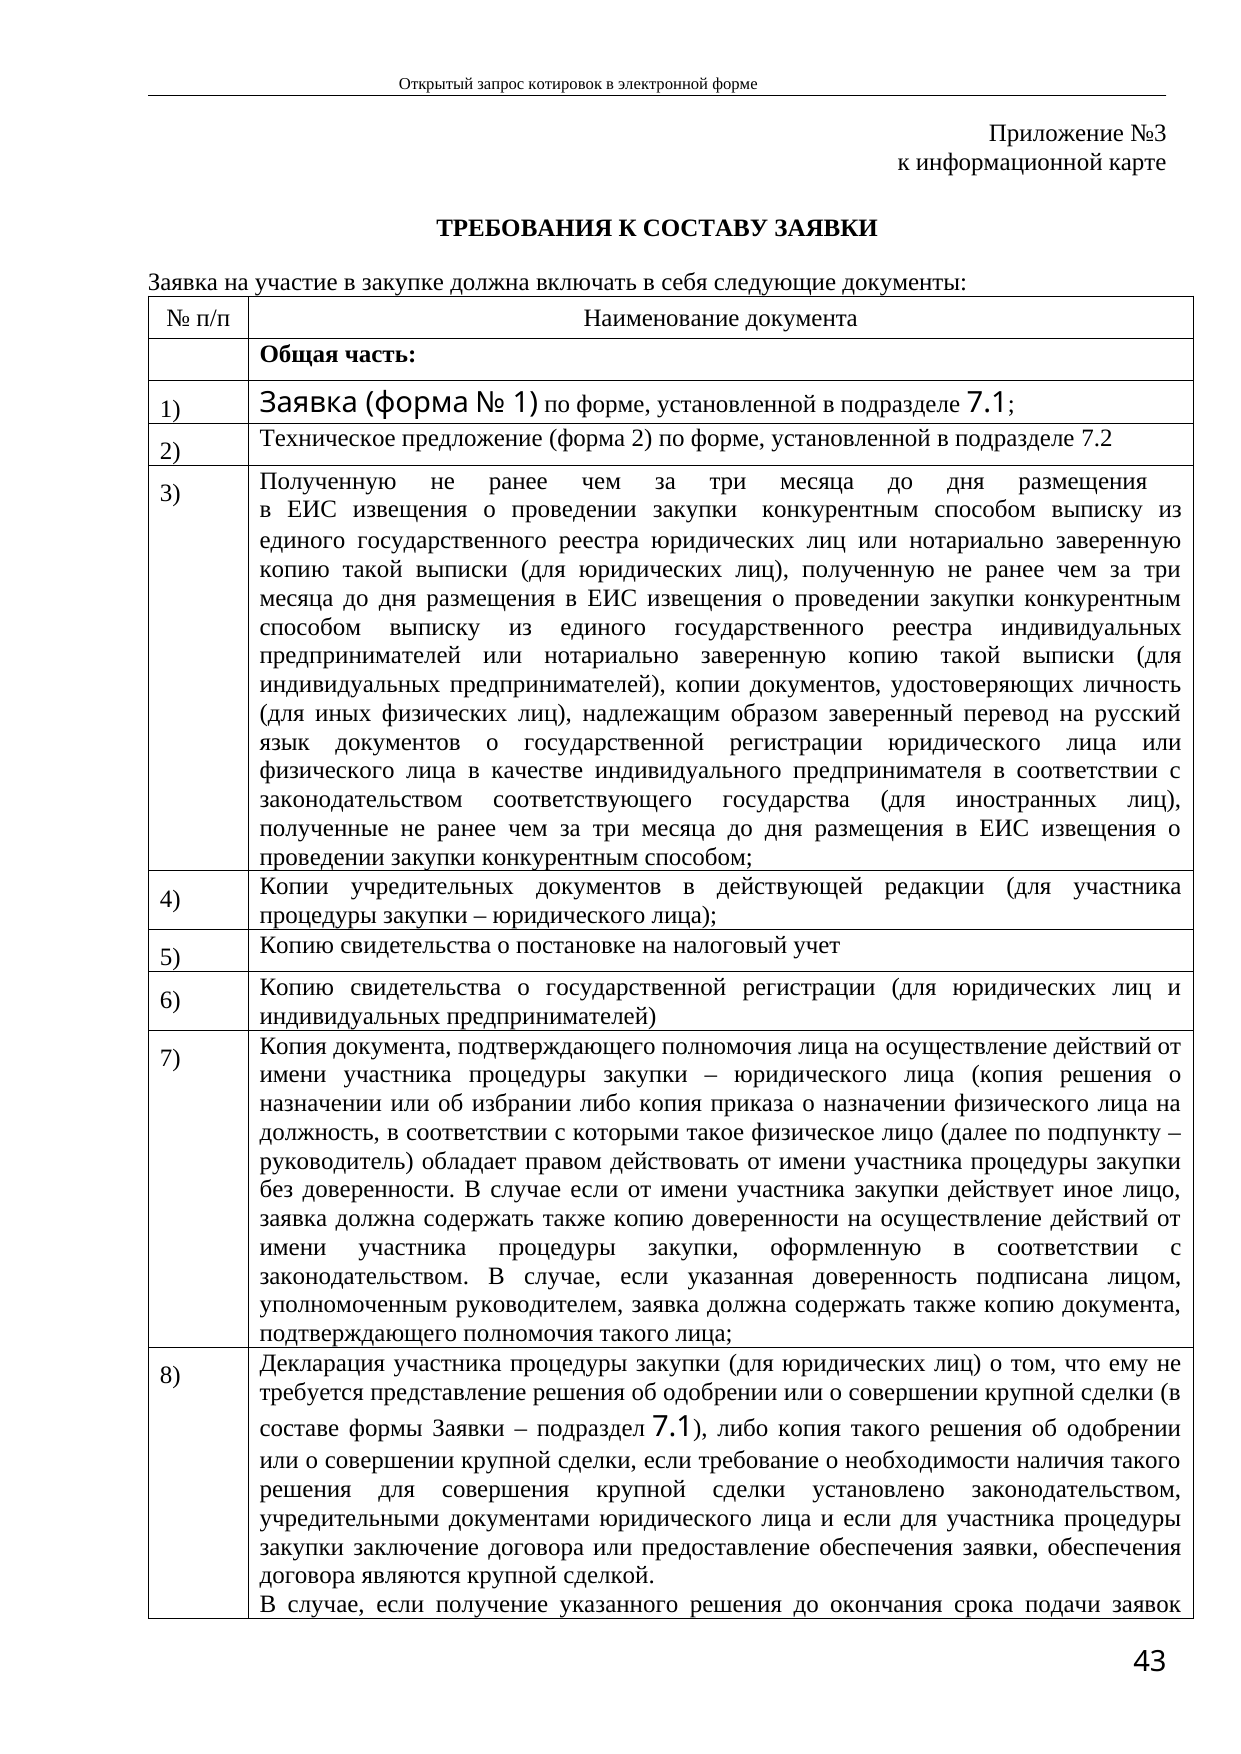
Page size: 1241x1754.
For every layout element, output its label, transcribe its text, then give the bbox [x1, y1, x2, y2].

table_cell [149, 871, 248, 929]
table_cell [149, 972, 248, 1030]
table_cell [149, 424, 248, 465]
table_cell Копию свидетельства о постановке на налоговый учет [249, 930, 1193, 971]
text Приложение №3 к информационной карте [148, 118, 1166, 176]
table_cell Общая часть: [249, 339, 1193, 380]
table_cell Копию свидетельства о государственной регистрации (для юридических лиц и индивидуальных предпринимателей) [249, 972, 1193, 1030]
table_cell Копия документа, подтверждающего полномочия лица на осуществление действий от имени участника процедуры закупки – юридического лица (копия решения о назначении или об избрании либо копия приказа о назначении физического лица на должность, в соответствии с которыми такое физическое лицо (далее по подпункту – руководитель) обладает правом действовать от имени участника процедуры закупки без доверенности. В случае если от имени участника закупки действует иное лицо, заявка должна содержать также копию доверенности на осуществление действий от имени участника процедуры закупки, оформленную в соответствии с законодательством. В случае, если указанная доверенность подписана лицом, уполномоченным руководителем, заявка должна содержать также копию документа, подтверждающего полномочия такого лица; [249, 1031, 1193, 1347]
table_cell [249, 1348, 1193, 1618]
table_header Наименование документа [249, 297, 1193, 338]
table_cell [149, 1031, 248, 1347]
table_cell Полученную не ранее чем за три месяца до дня размещения в ЕИС извещения о проведении закупки конкурентным способом выписку из единого государственного реестра юридических лиц или нотариально заверенную копию такой выписки (для юридических лиц), полученную не ранее чем за три месяца до дня размещения в ЕИС извещения о проведении закупки конкурентным способом выписку из единого государственного реестра индивидуальных предпринимателей или нотариально заверенную копию такой выписки (для индивидуальных предпринимателей), копии документов, удостоверяющих личность (для иных физических лиц), надлежащим образом заверенный перевод на русский язык документов о государственной регистрации юридического лица или физического лица в качестве индивидуального предпринимателя в соответствии с законодательством соответствующего государства (для иностранных лиц), полученные не ранее чем за три месяца до дня размещения в ЕИС извещения о проведении закупки конкурентным способом; [249, 466, 1193, 870]
table_cell Копии учредительных документов в действующей редакции (для участника процедуры закупки – юридического лица); [249, 871, 1193, 929]
table_cell Заявка (форма № 1) по форме, установленной в подразделе 7.1; [249, 381, 1193, 422]
table_cell Техническое предложение (форма 2) по форме, установленной в подразделе 7.2 [249, 424, 1193, 465]
table_cell [149, 381, 248, 422]
text ТРЕБОВАНИЯ К СОСТАВУ ЗАЯВКИ [148, 213, 1166, 242]
table_cell [149, 930, 248, 971]
table_cell [149, 339, 248, 380]
text Заявка на участие в закупке должна включать в себя следующие документы: [148, 267, 1166, 296]
table_cell [149, 1348, 248, 1618]
table_header № п/п [149, 297, 248, 338]
table_cell [149, 466, 248, 870]
